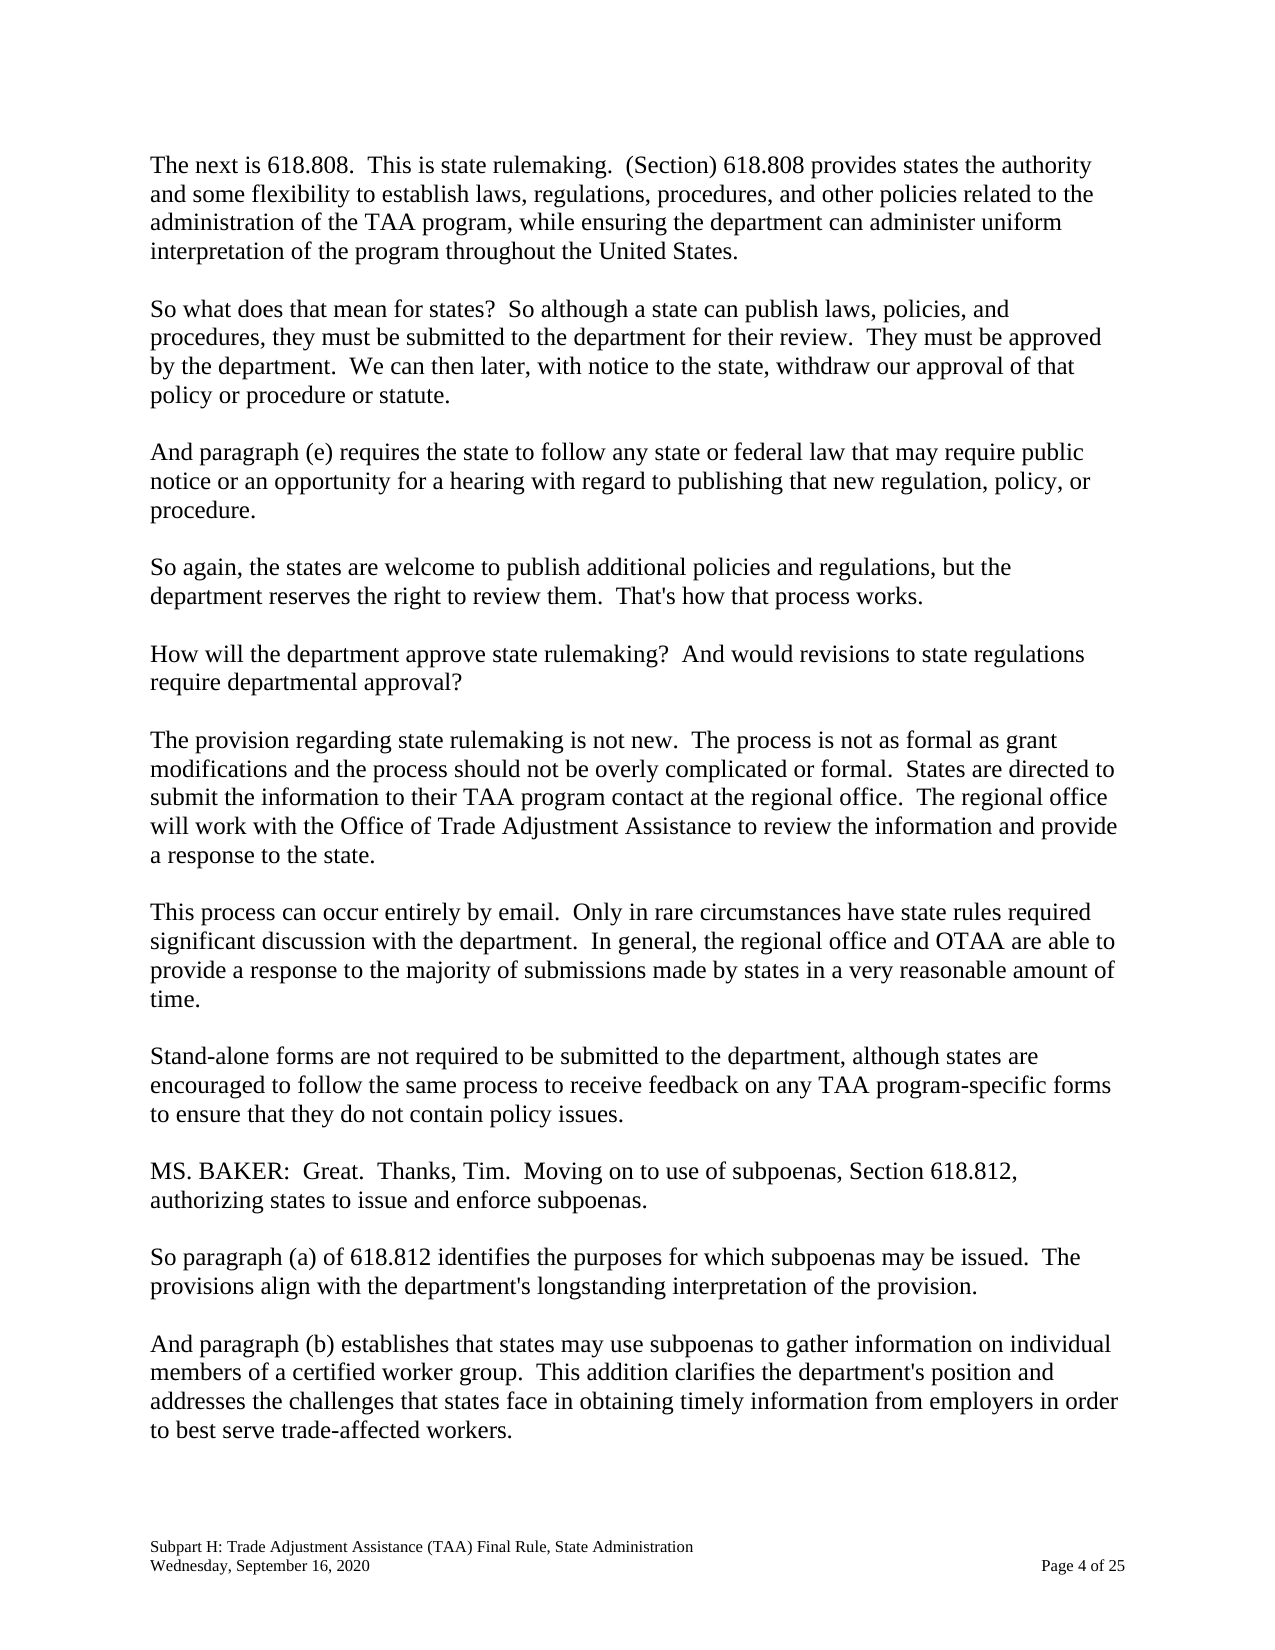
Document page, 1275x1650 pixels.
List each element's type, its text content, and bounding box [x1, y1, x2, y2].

text And paragraph (e) requires the state to follow any state or federal law that may require public notice or an opportunity for a hearing with regard to publishing that new regulation, policy, or procedure. [150, 437, 1125, 524]
text MS. BAKER: Great. Thanks, Tim. Moving on to use of subpoenas, Section 618.812, authorizing states to issue and enforce subpoenas. [150, 1156, 1125, 1214]
text Stand-alone forms are not required to be submitted to the department, although states are encouraged to follow the same process to receive feedback on any TAA program-specific forms to ensure that they do not contain policy issues. [150, 1041, 1125, 1127]
text The provision regarding state rulemaking is not new. The process is not as formal as grant modifications and the process should not be overly complicated or formal. States are directed to submit the information to their TAA program contact at the regional office. The regional office will work with the Office of Trade Adjustment Assistance to review the information and provide a response to the state. [150, 725, 1125, 869]
text The next is 618.808. This is state rulemaking. (Section) 618.808 provides states the authority and some flexibility to establish laws, regulations, procedures, and other policies related to the administration of the TAA program, while ensuring the department can administer uniform interpretation of the program throughout the United States. [150, 150, 1125, 265]
text How will the department approve state rulemaking? And would revisions to state regulations require departmental approval? [150, 639, 1125, 696]
text So paragraph (a) of 618.812 identifies the purposes for which subpoenas may be issued. The provisions align with the department's longstanding interpretation of the provision. [150, 1242, 1125, 1300]
text So again, the states are welcome to publish additional policies and regulations, but the department reserves the right to review them. That's how that process works. [150, 552, 1125, 610]
text So what does that mean for states? So although a state can publish laws, policies, and procedures, they must be submitted to the department for their review. They must be approved by the department. We can then later, with notice to the state, withdraw our approval of that policy or procedure or statute. [150, 294, 1125, 409]
text This process can occur entirely by email. Only in rare circumstances have state rules required significant discussion with the department. In general, the regional office and OTAA are able to provide a response to the majority of submissions made by states in a very reasonable amount of time. [150, 897, 1125, 1012]
text And paragraph (b) establishes that states may use subpoenas to gather information on individual members of a certified worker group. This addition clarifies the department's position and addresses the challenges that states face in obtaining timely information from employers in order to best serve trade-affected workers. [150, 1329, 1125, 1444]
